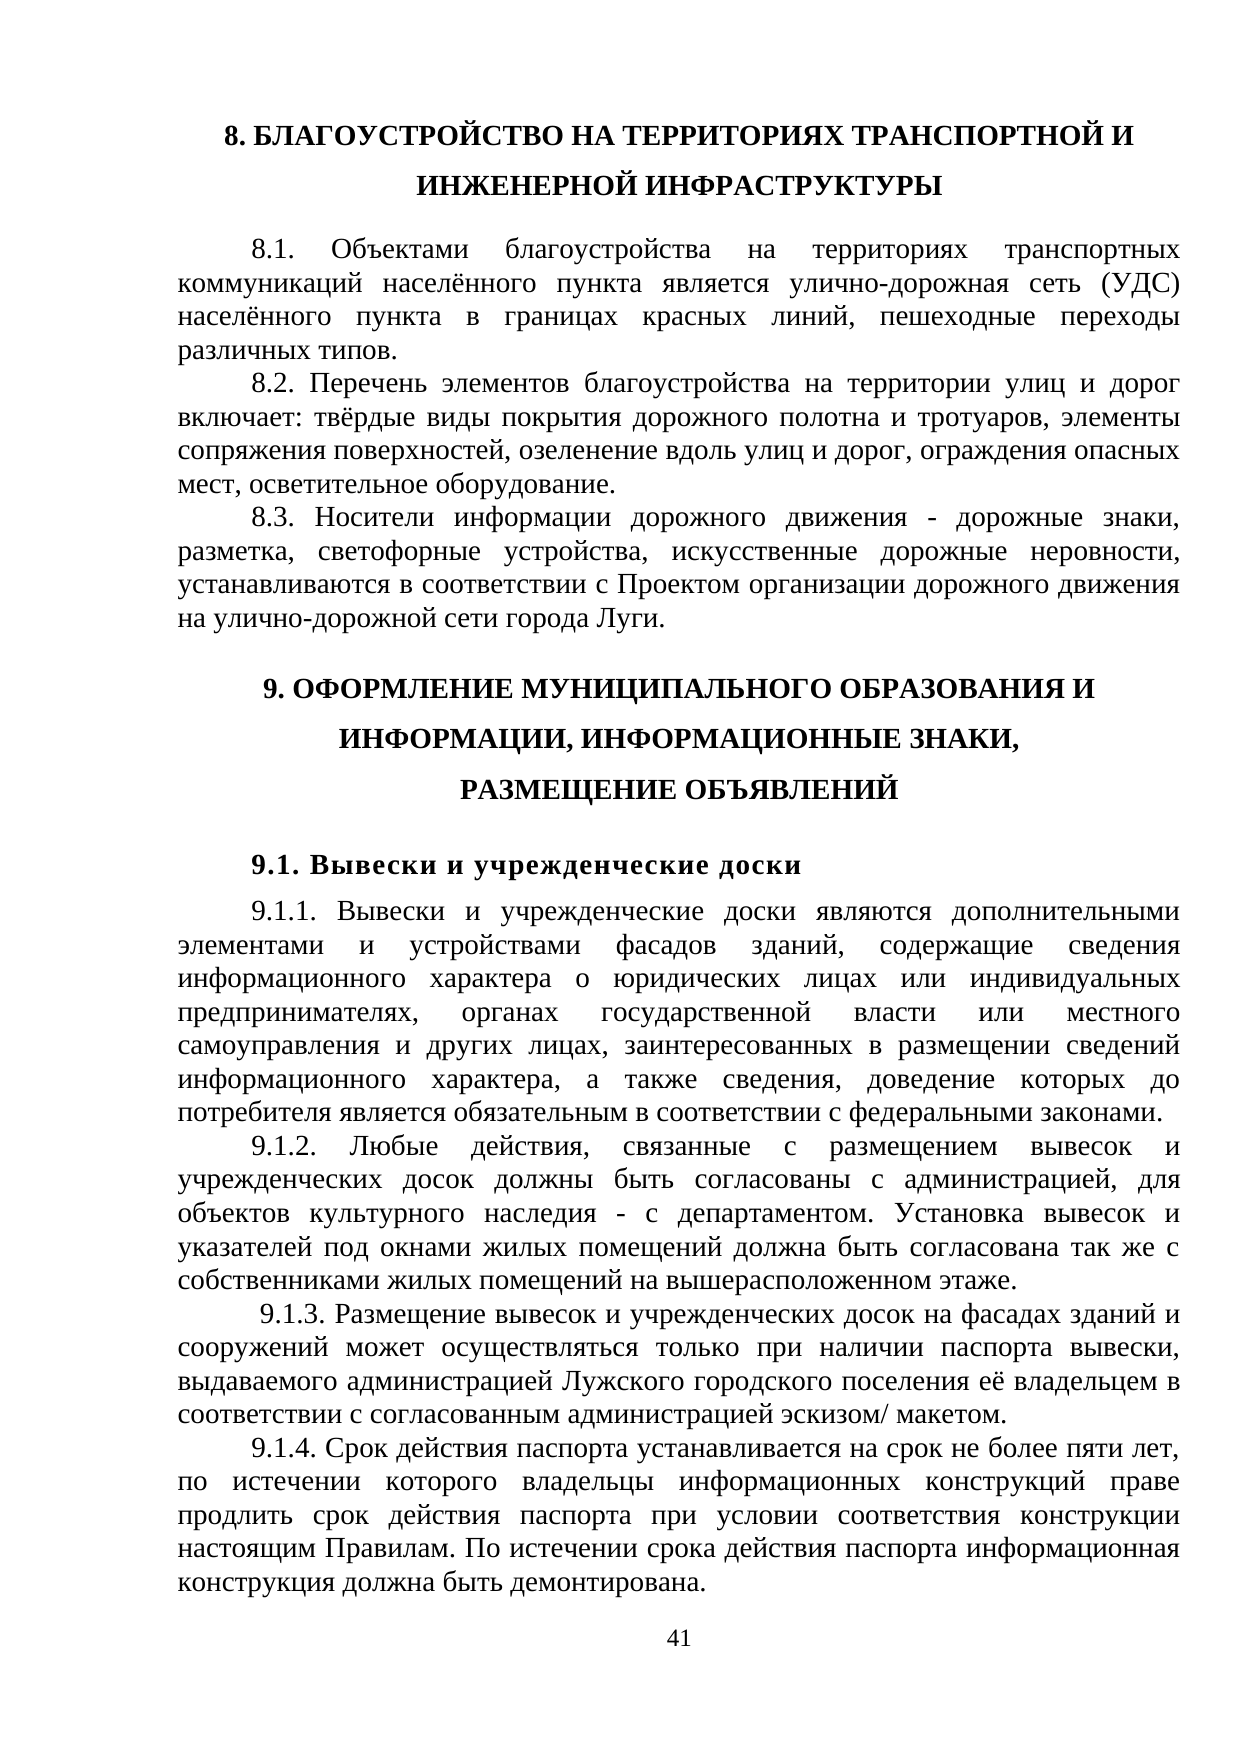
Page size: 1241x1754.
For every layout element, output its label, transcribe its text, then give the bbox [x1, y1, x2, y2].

subtitle 8. БЛАГОУСТРОЙСТВО НА ТЕРРИТОРИЯХ ТРАНСПОРТНОЙ И ИНЖЕНЕРНОЙ ИНФРАСТРУКТУРЫ [177, 118, 1181, 202]
text 8.3. Носители информации дорожного движения - дорожные знаки, разметка, светофорные устройства, искусственные дорожные неровности, устанавливаются в соответствии с Проектом организации дорожного движения на улично-дорожной сети города Луги. [177, 499, 1181, 634]
text 9.1.4. Срок действия паспорта устанавливается на срок не более пяти лет, по истечении которого владельцы информационных конструкций праве продлить срок действия паспорта при условии соответствия конструкции настоящим Правилам. По истечении срока действия паспорта информационная конструкция должна быть демонтирована. [177, 1430, 1181, 1598]
text 8.1. Объектами благоустройства на территориях транспортных коммуникаций населённого пункта является улично-дорожная сеть (УДС) населённого пункта в границах красных линий, пешеходные переходы различных типов. [177, 231, 1181, 365]
text 9.1.1. Вывески и учрежденческие доски являются дополнительными элементами и устройствами фасадов зданий, содержащие сведения информационного характера о юридических лицах или индивидуальных предпринимателях, органах государственной власти или местного самоуправления и других лицах, заинтересованных в размещении сведений информационного характера, а также сведения, доведение которых до потребителя является обязательным в соответствии с федеральными законами. [177, 893, 1181, 1128]
subtitle 9. ОФОРМЛЕНИЕ МУНИЦИПАЛЬНОГО ОБРАЗОВАНИЯ И ИНФОРМАЦИИ, ИНФОРМАЦИОННЫЕ ЗНАКИ, РАЗМЕЩЕНИЕ ОБЪЯВЛЕНИЙ [177, 671, 1181, 805]
text 9.1.3. Размещение вывесок и учрежденческих досок на фасадах зданий и сооружений может осуществляться только при наличии паспорта вывески, выдаваемого администрацией Лужского городского поселения её владельцем в соответствии с согласованным администрацией эскизом/ макетом. [177, 1296, 1181, 1430]
text 9.1.2. Любые действия, связанные с размещением вывесок и учрежденческих досок должны быть согласованы с администрацией, для объектов культурного наследия - с департаментом. Установка вывесок и указателей под окнами жилых помещений должна быть согласована так же с собственниками жилых помещений на вышерасположенном этаже. [177, 1128, 1181, 1296]
text 8.2. Перечень элементов благоустройства на территории улиц и дорог включает: твёрдые виды покрытия дорожного полотна и тротуаров, элементы сопряжения поверхностей, озеленение вдоль улиц и дорог, ограждения опасных мест, осветительное оборудование. [177, 365, 1181, 499]
subtitle 9.1. Вывески и учрежденческие доски [177, 847, 1181, 881]
